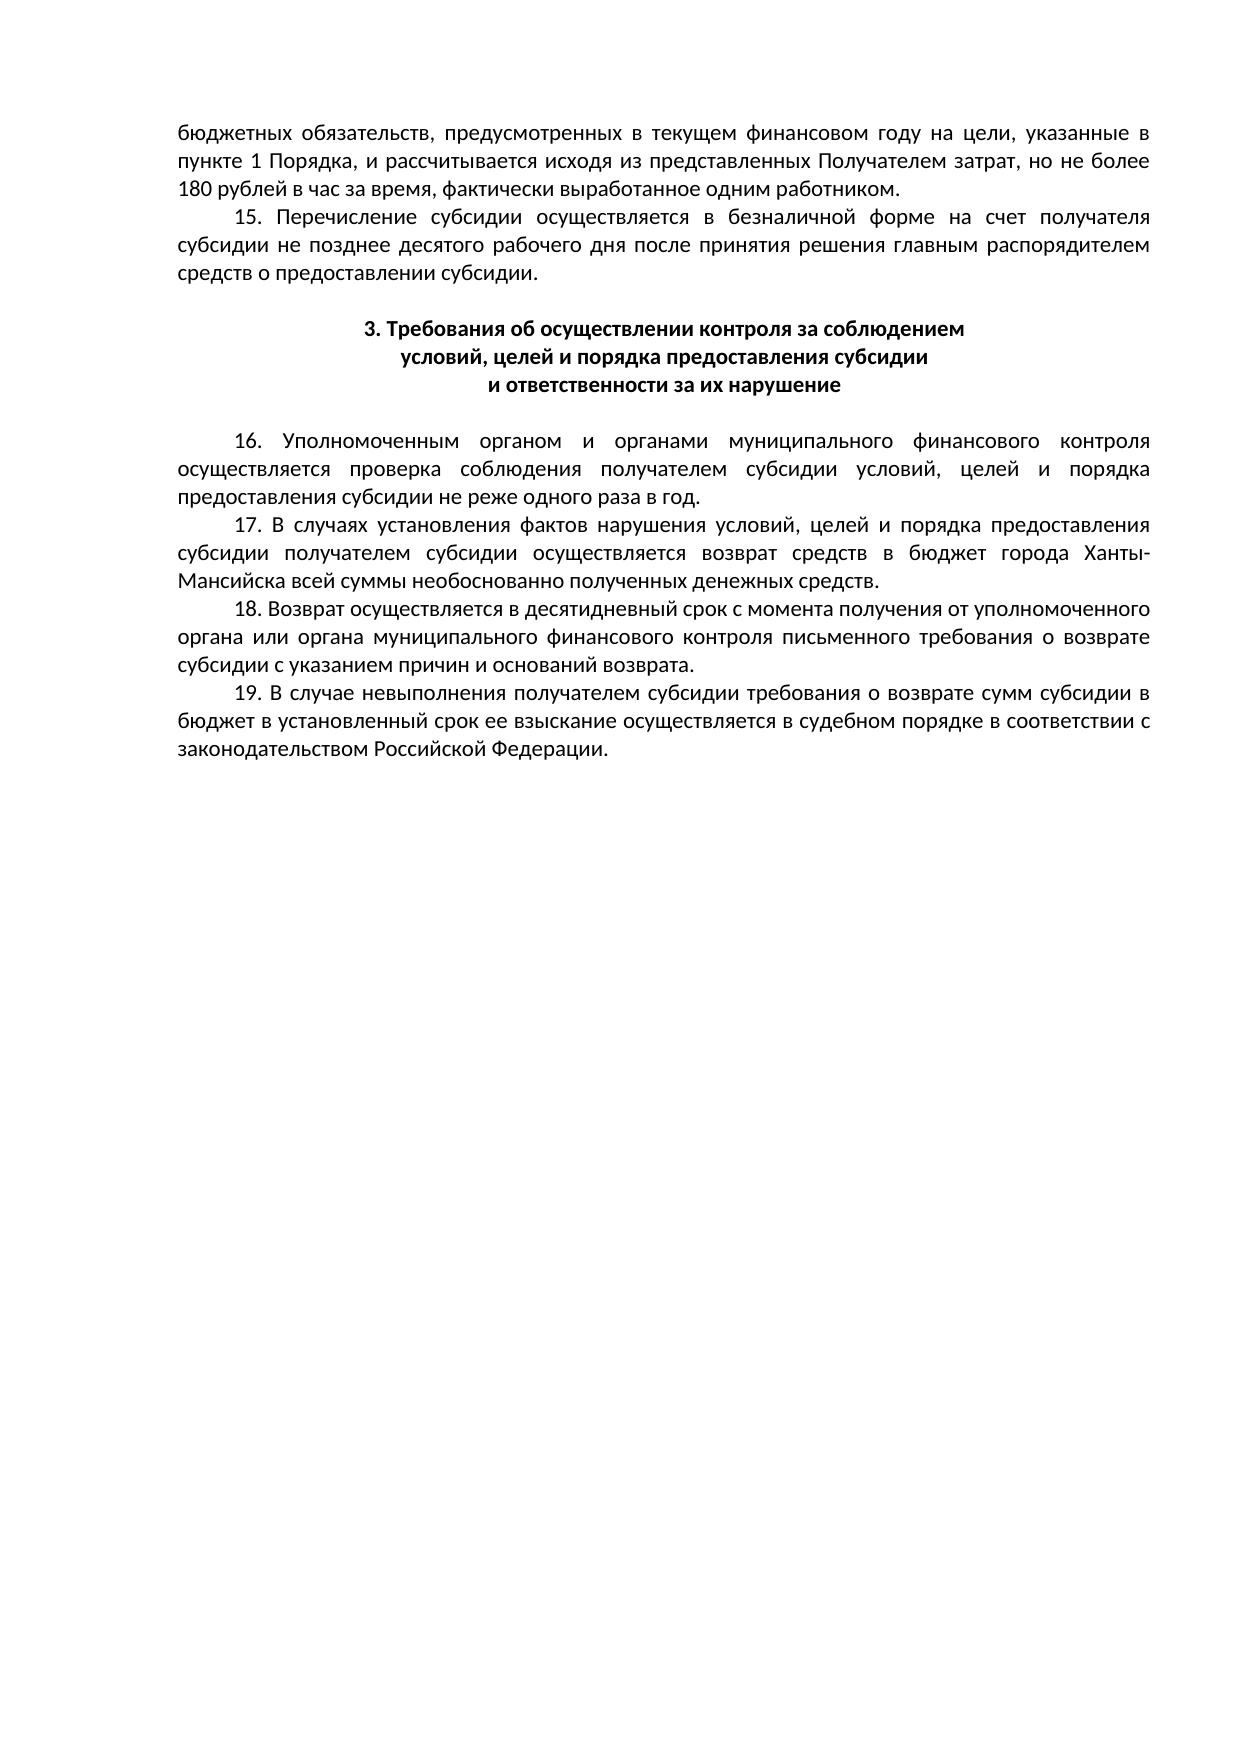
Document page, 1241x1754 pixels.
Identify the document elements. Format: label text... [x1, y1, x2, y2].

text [177, 118, 1152, 202]
title и ответственности за их нарушение [177, 370, 1152, 398]
text 17. В случаях установления фактов нарушения условий, целей и порядка предоставления субсидии получателем субсидии осуществляется возврат средств в бюджет города Ханты-Мансийска всей суммы необоснованно полученных денежных средств. [177, 510, 1152, 594]
title условий, целей и порядка предоставления субсидии [177, 342, 1152, 370]
text 19. В случае невыполнения получателем субсидии требования о возврате сумм субсидии в бюджет в установленный срок ее взыскание осуществляется в судебном порядке в соответствии с законодательством Российской Федерации. [177, 678, 1152, 763]
text 16. Уполномоченным органом и органами муниципального финансового контроля осуществляется проверка соблюдения получателем субсидии условий, целей и порядка предоставления субсидии не реже одного раза в год. [177, 426, 1152, 510]
title 3. Требования об осуществлении контроля за соблюдением [177, 314, 1152, 342]
text 18. Возврат осуществляется в десятидневный срок с момента получения от уполномоченного органа или органа муниципального финансового контроля письменного требования о возврате субсидии с указанием причин и оснований возврата. [177, 594, 1152, 678]
text 15. Перечисление субсидии осуществляется в безналичной форме на счет получателя субсидии не позднее десятого рабочего дня после принятия решения главным распорядителем средств о предоставлении субсидии. [177, 202, 1152, 286]
